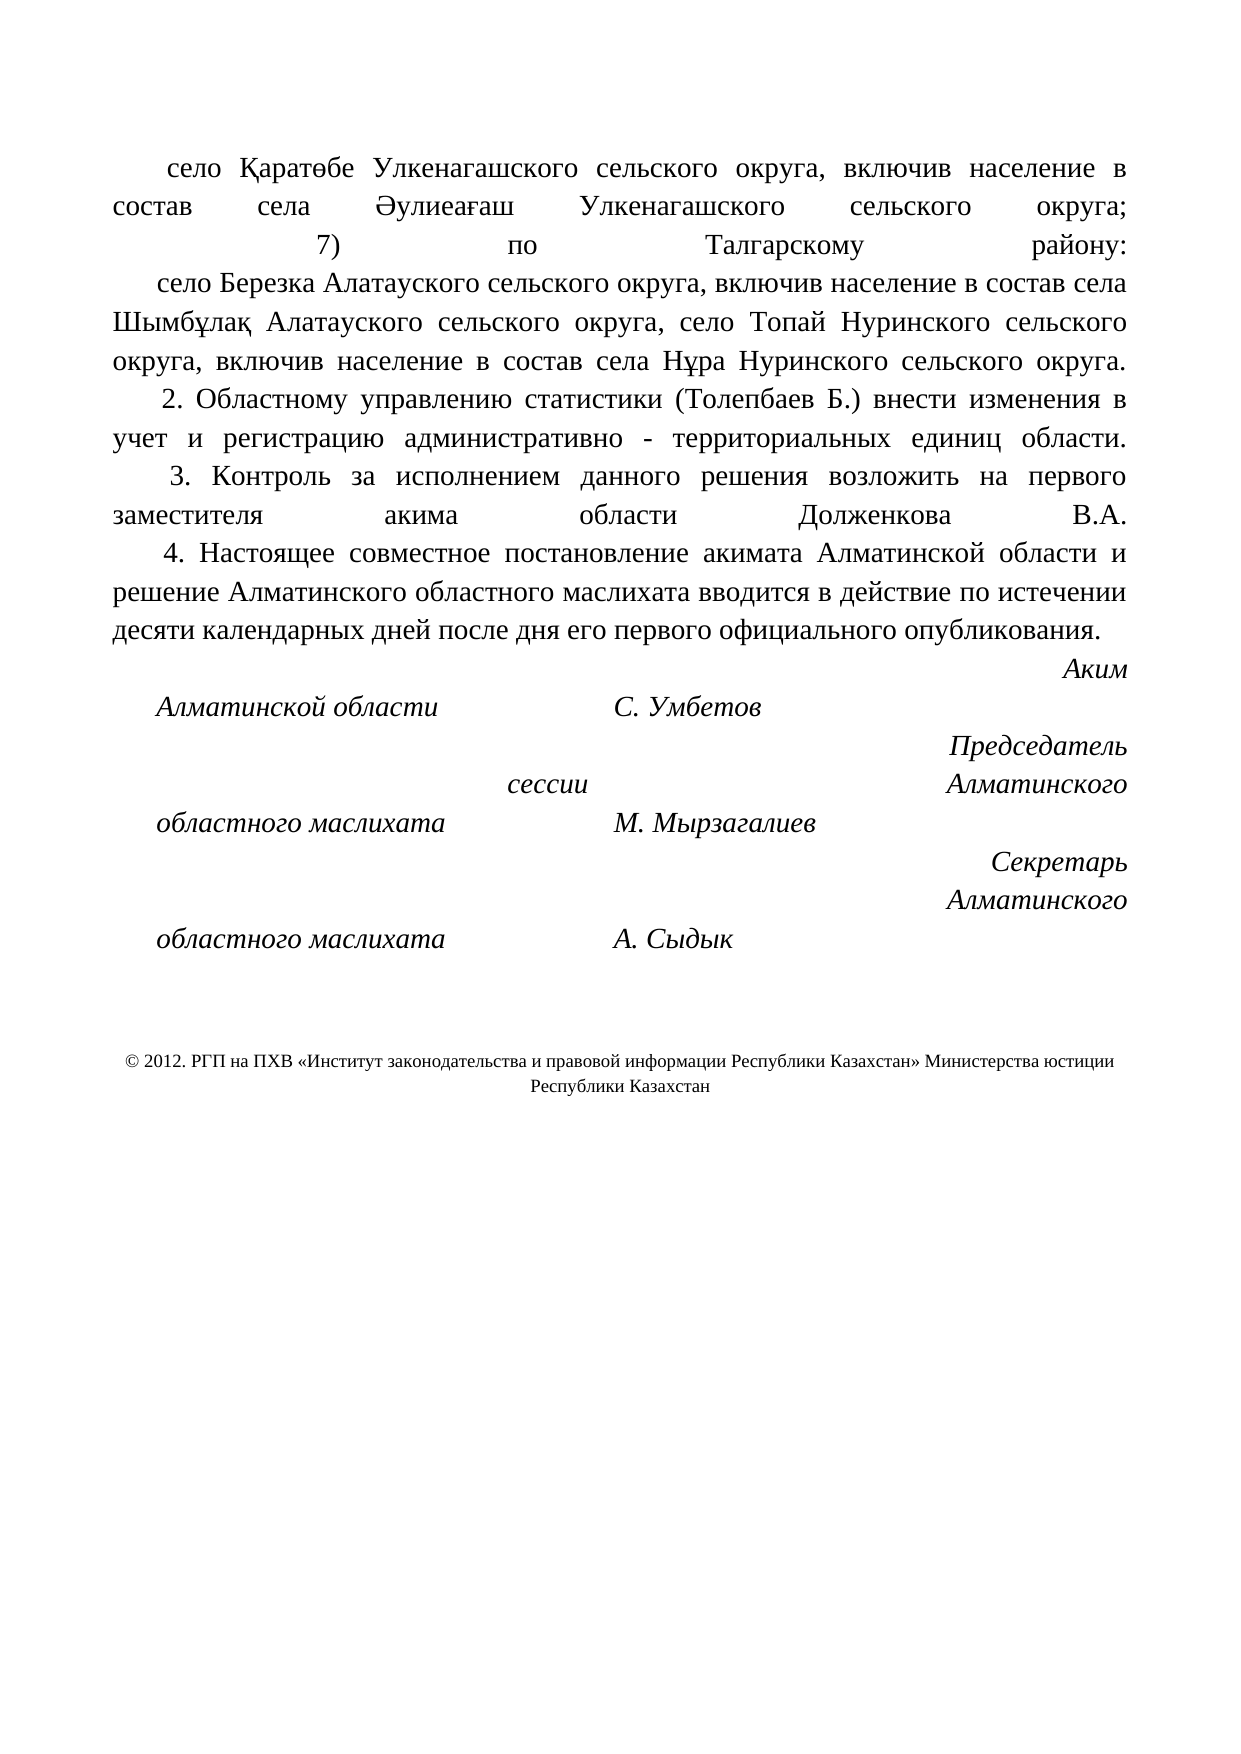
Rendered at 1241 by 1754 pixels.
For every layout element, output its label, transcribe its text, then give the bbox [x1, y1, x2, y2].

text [112, 150, 1128, 646]
text Аким Алматинской области С. Умбетов [112, 651, 1128, 723]
text Председатель сессии Алматинского областного маслихата М. Мырзагалиев [112, 728, 1128, 839]
text © 2012. РГП на ПХВ «Институт законодательства и правовой информации Республики Казахстан» Министерства юстиции Республики Казахстан [112, 1050, 1128, 1096]
text Секретарь Алматинского областного маслихата А. Сыдык [112, 844, 1128, 954]
